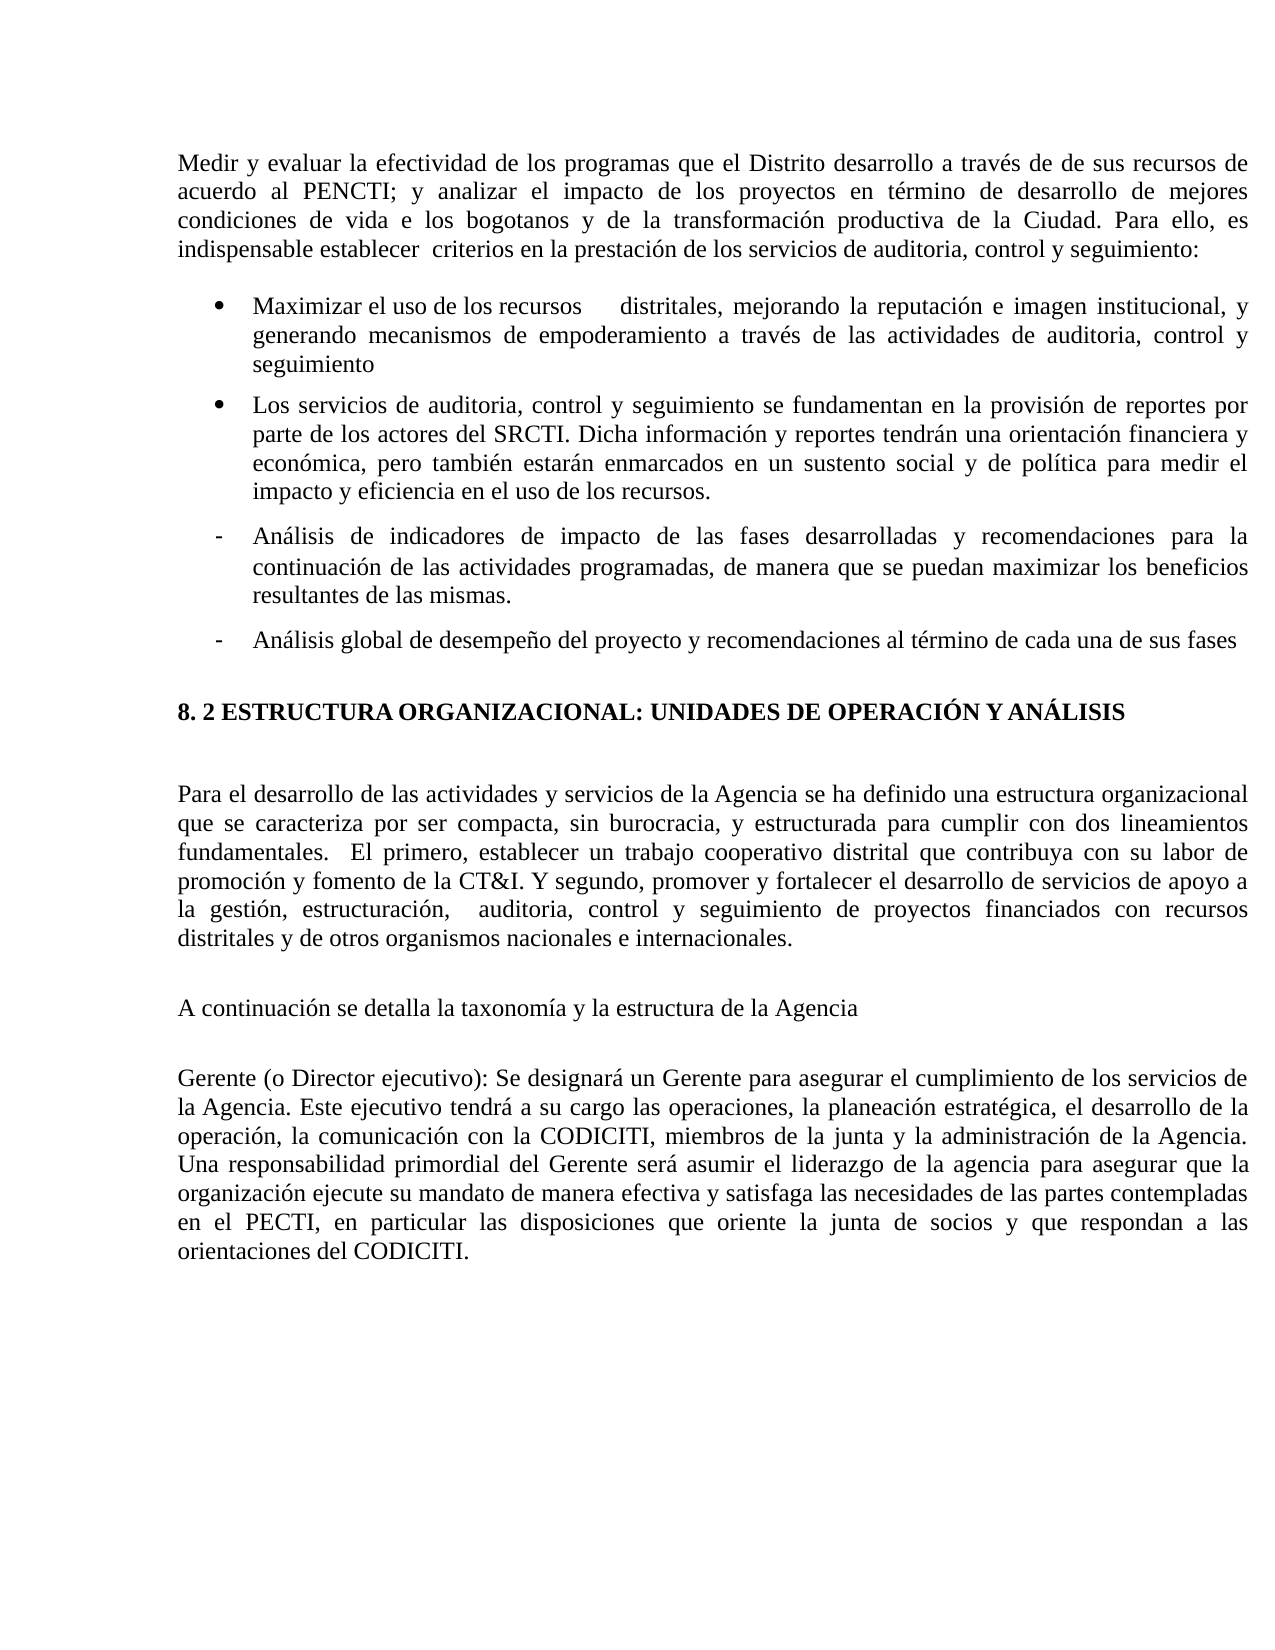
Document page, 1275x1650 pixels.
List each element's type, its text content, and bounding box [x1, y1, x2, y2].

text A continuación se detalla la taxonomía y la estructura de la Agencia [177, 993, 1249, 1022]
text Para el desarrollo de las actividades y servicios de la Agencia se ha definido una estructura organizacional que se caracteriza por ser compacta, sin burocracia, y estructurada para cumplir con dos lineamientos fundamentales. El primero, establecer un trabajo cooperativo distrital que contribuya con su labor de promoción y fomento de la CT&I. Y segundo, promover y fortalecer el desarrollo de servicios de apoyo a la gestión, estructuración, auditoria, control y seguimiento de proyectos financiados con recursos distritales y de otros organismos nacionales e internacionales. [177, 779, 1249, 952]
list Los servicios de auditoria, control y seguimiento se fundamentan en la provisión de reportes por parte de los actores del SRCTI. Dicha información y reportes tendrán una orientación financiera y económica, pero también estarán enmarcados en un sustento social y de política para medir el impacto y eficiencia en el uso de los recursos. [215, 390, 1249, 505]
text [177, 148, 1249, 263]
text 8. 2 ESTRUCTURA ORGANIZACIONAL: UNIDADES DE OPERACIÓN Y ANÁLISIS [177, 697, 1249, 726]
text Gerente (o Director ejecutivo): Se designará un Gerente para asegurar el cumplimiento de los servicios de la Agencia. Este ejecutivo tendrá a su cargo las operaciones, la planeación estratégica, el desarrollo de la operación, la comunicación con la CODICITI, miembros de la junta y la administración de la Agencia. Una responsabilidad primordial del Gerente será asumir el liderazgo de la agencia para asegurar que la organización ejecute su mandato de manera efectiva y satisfaga las necesidades de las partes contempladas en el PECTI, en particular las disposiciones que oriente la junta de socios y que respondan a las orientaciones del CODICITI. [177, 1063, 1249, 1264]
list Análisis global de desempeño del proyecto y recomendaciones al término de cada una de sus fases [215, 622, 1249, 656]
list Maximizar el uso de los recursos distritales, mejorando la reputación e imagen institucional, y generando mecanismos de empoderamiento a través de las actividades de auditoria, control y seguimiento [215, 291, 1249, 378]
list Análisis de indicadores de impacto de las fases desarrolladas y recomendaciones para la continuación de las actividades programadas, de manera que se puedan maximizar los beneficios resultantes de las mismas. [215, 518, 1249, 609]
